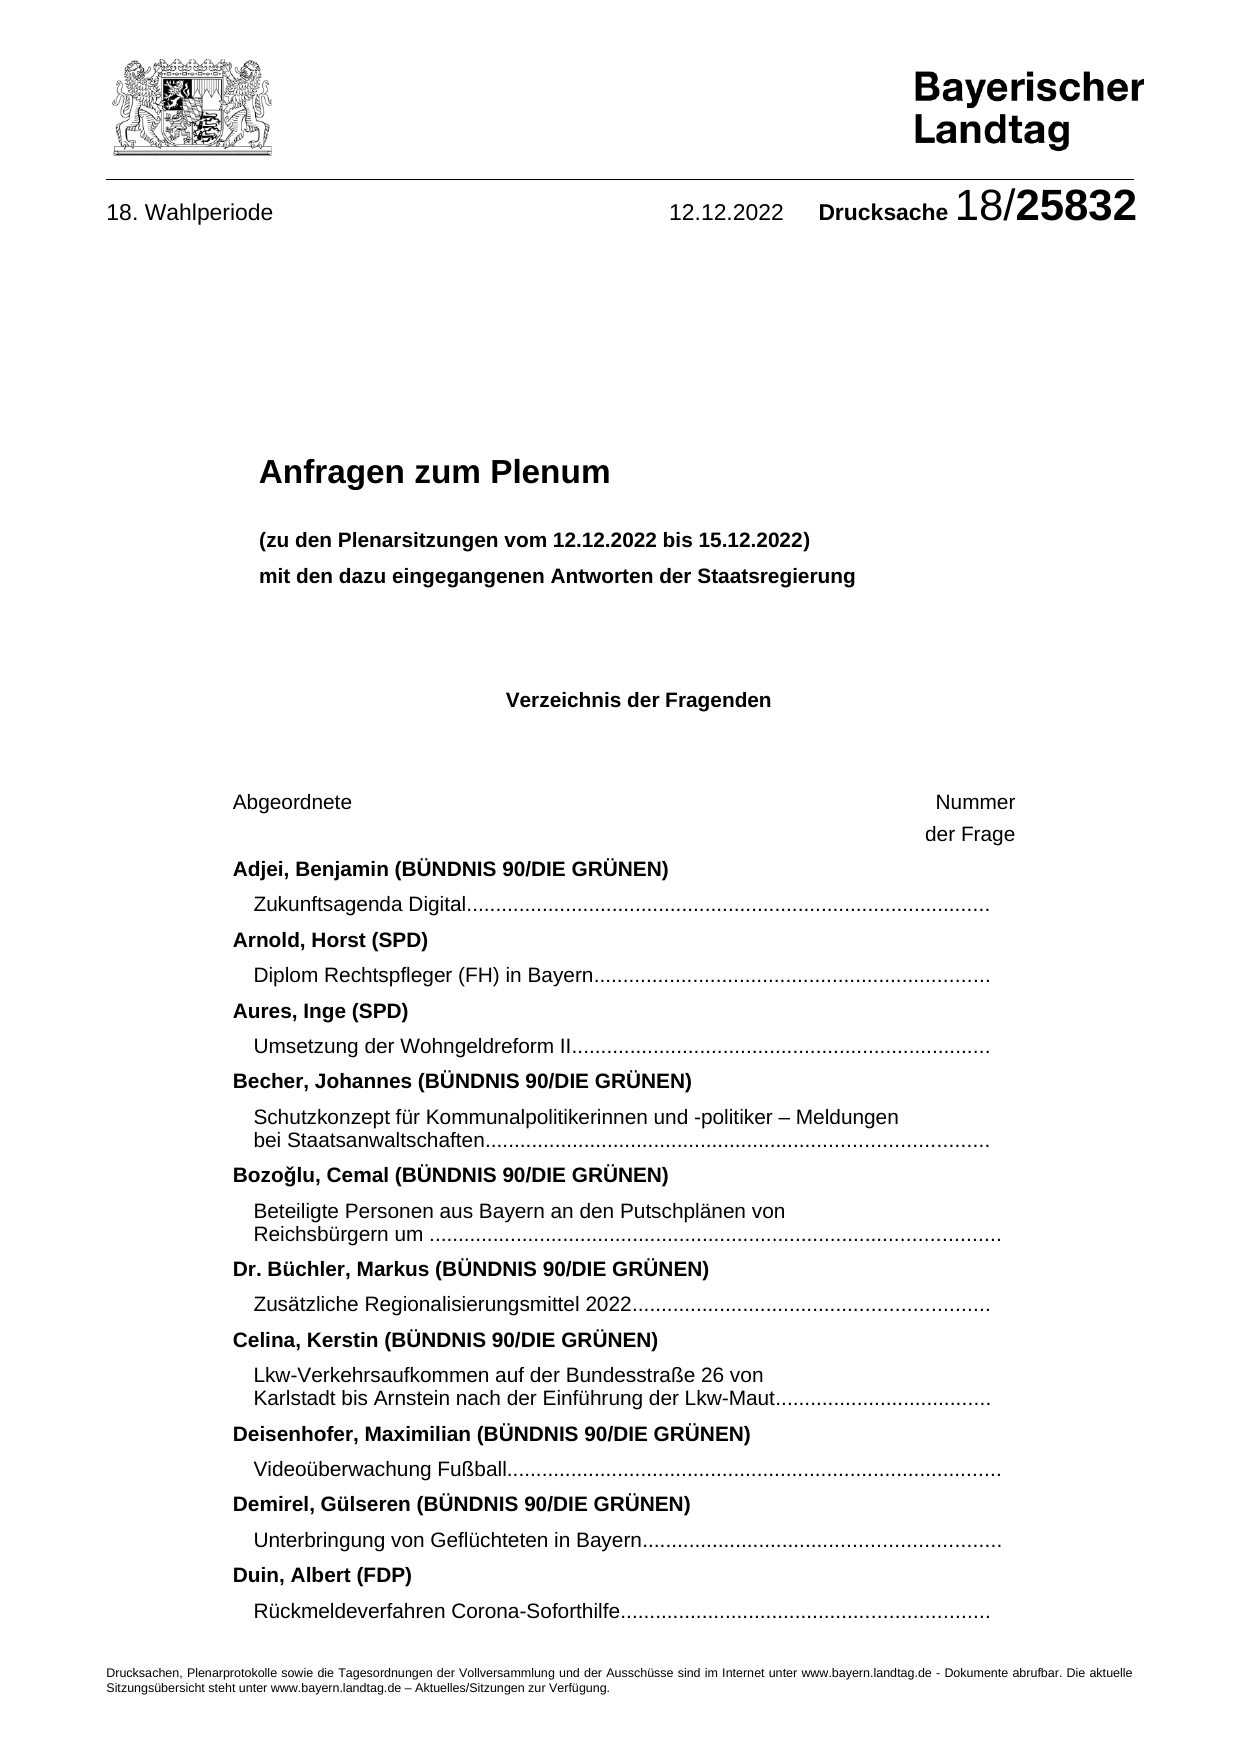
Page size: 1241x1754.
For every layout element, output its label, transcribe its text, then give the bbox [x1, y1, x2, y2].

table_cell Adjei, Benjamin (BÜNDNIS 90/DIE GRÜNEN) [221, 854, 1003, 889]
table_cell Umsetzung der Wohngeldreform II 11 [221, 1031, 1003, 1066]
picture [112, 59, 272, 156]
text Anfragen zum Plenum [259, 452, 1019, 490]
table_cell Videoüberwachung Fußball 2 [221, 1454, 1003, 1489]
text mit den dazu eingegangenen Antworten der Staatsregierung [259, 564, 1019, 588]
text Verzeichnis der Fragenden [259, 688, 1019, 712]
table_cell Demirel, Gülseren (BÜNDNIS 90/DIE GRÜNEN) [221, 1489, 1003, 1525]
table_cell Celina, Kerstin (BÜNDNIS 90/DIE GRÜNEN) [221, 1325, 1003, 1360]
table_cell Unterbringung von Geflüchteten in Bayern 3 [221, 1525, 1003, 1560]
table_cell Arnold, Horst (SPD) [221, 925, 1003, 960]
table_cell Deisenhofer, Maximilian (BÜNDNIS 90/DIE GRÜNEN) [221, 1419, 1003, 1454]
table_cell Schutzkonzept für Kommunalpolitikerinnen und -politiker – Meldungen bei Staatsanwaltschaften 25 [221, 1102, 1003, 1160]
picture [915, 59, 1144, 156]
table_cell Bozoǧlu, Cemal (BÜNDNIS 90/DIE GRÜNEN) [221, 1160, 1003, 1196]
table_cell Dr. Büchler, Markus (BÜNDNIS 90/DIE GRÜNEN) [221, 1254, 1003, 1289]
table_cell Zusätzliche Regionalisierungsmittel 2022 12 [221, 1289, 1003, 1325]
table_cell Rückmeldeverfahren Corona-Soforthilfe 38 [221, 1596, 1003, 1631]
table_cell Beteiligte Personen aus Bayern an den Putschplänen von Reichsbürgern um ............... 1 [221, 1196, 1003, 1254]
table_cell Lkw-Verkehrsaufkommen auf der Bundesstraße 26 von Karlstadt bis Arnstein nach der Einführung der Lkw-Maut 13 [221, 1360, 1003, 1418]
text (zu den Plenarsitzungen vom 12.12.2022 bis 15.12.2022) [259, 528, 1019, 552]
table_header Abgeordnete Nummer der Frage [221, 787, 1003, 854]
table_cell Diplom Rechtspfleger (FH) in Bayern 24 [221, 960, 1003, 996]
table_cell Aures, Inge (SPD) [221, 996, 1003, 1031]
table_cell Duin, Albert (FDP) [221, 1560, 1003, 1596]
table_cell Becher, Johannes (BÜNDNIS 90/DIE GRÜNEN) [221, 1066, 1003, 1102]
table_cell Zukunftsagenda Digital 59 [221, 889, 1003, 925]
